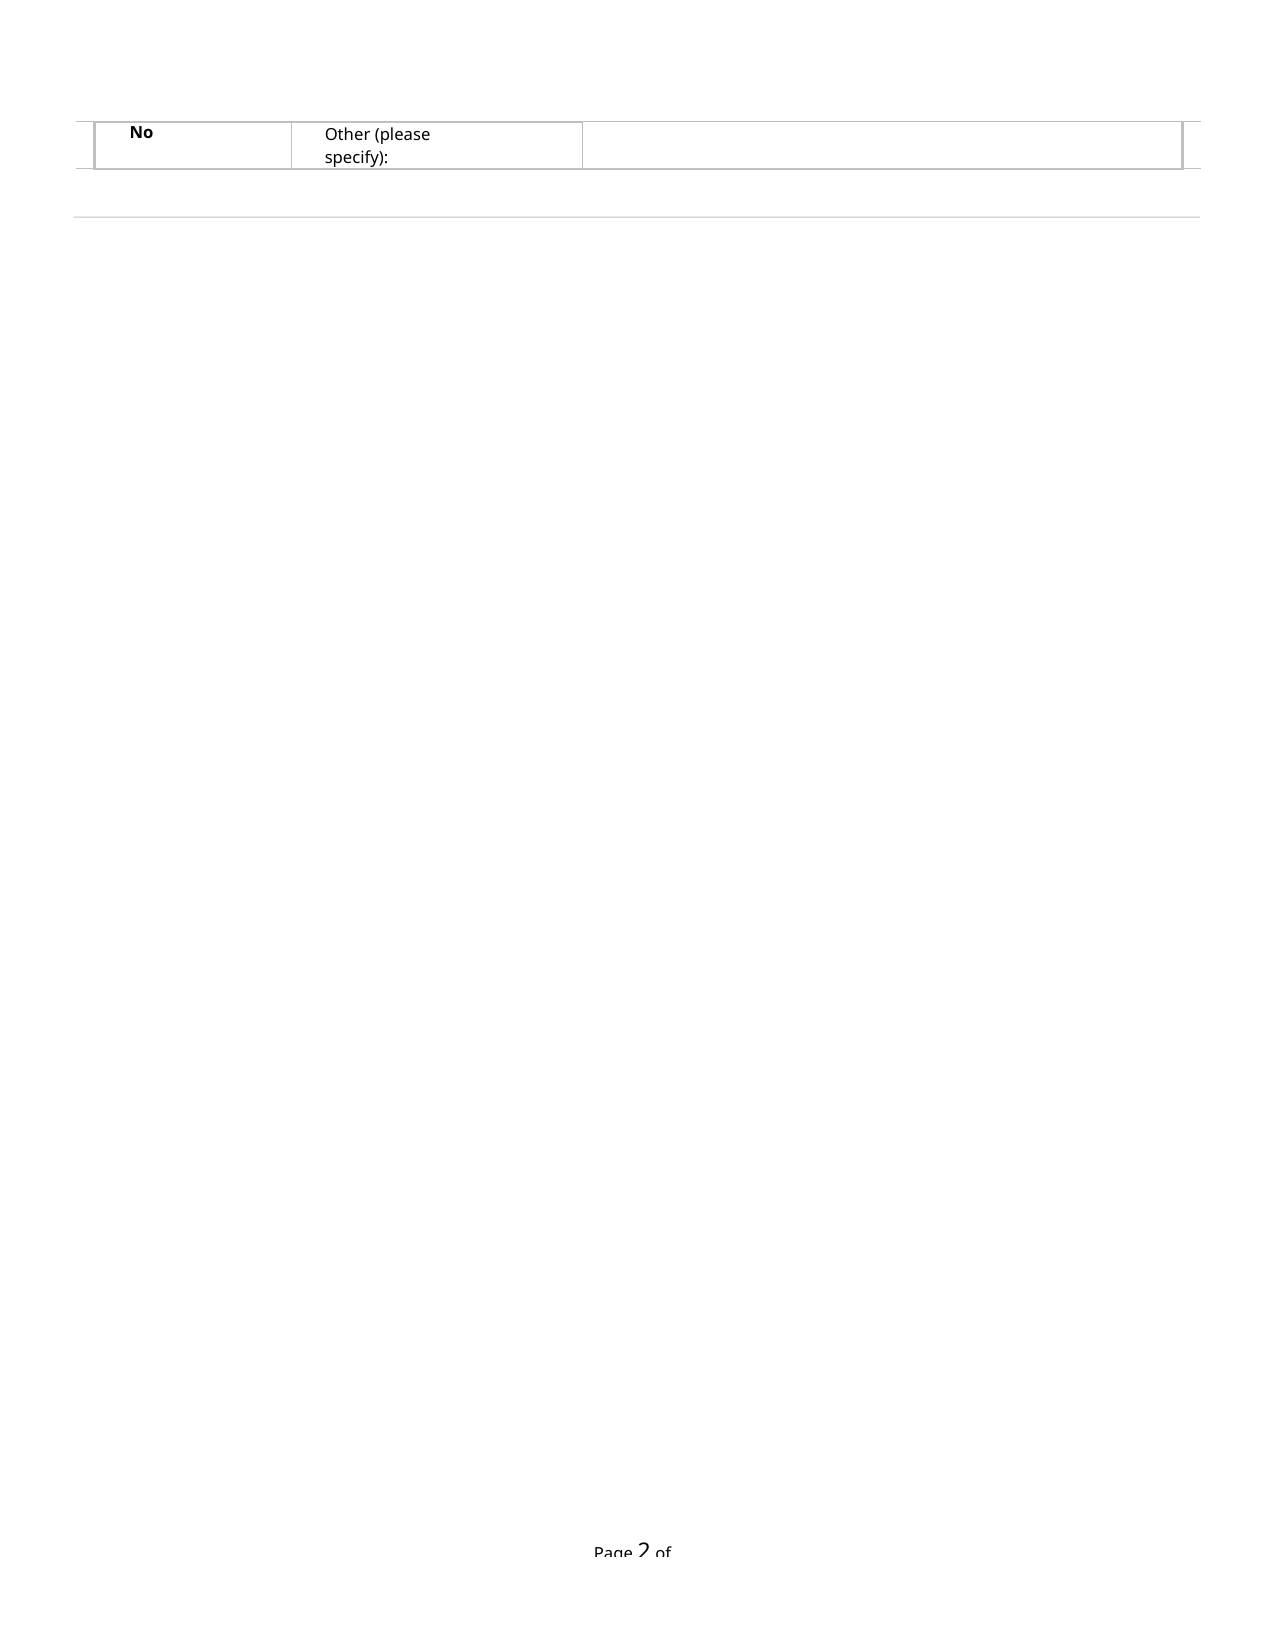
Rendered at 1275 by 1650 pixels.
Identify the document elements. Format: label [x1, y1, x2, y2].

table_cell [583, 122, 1181, 168]
